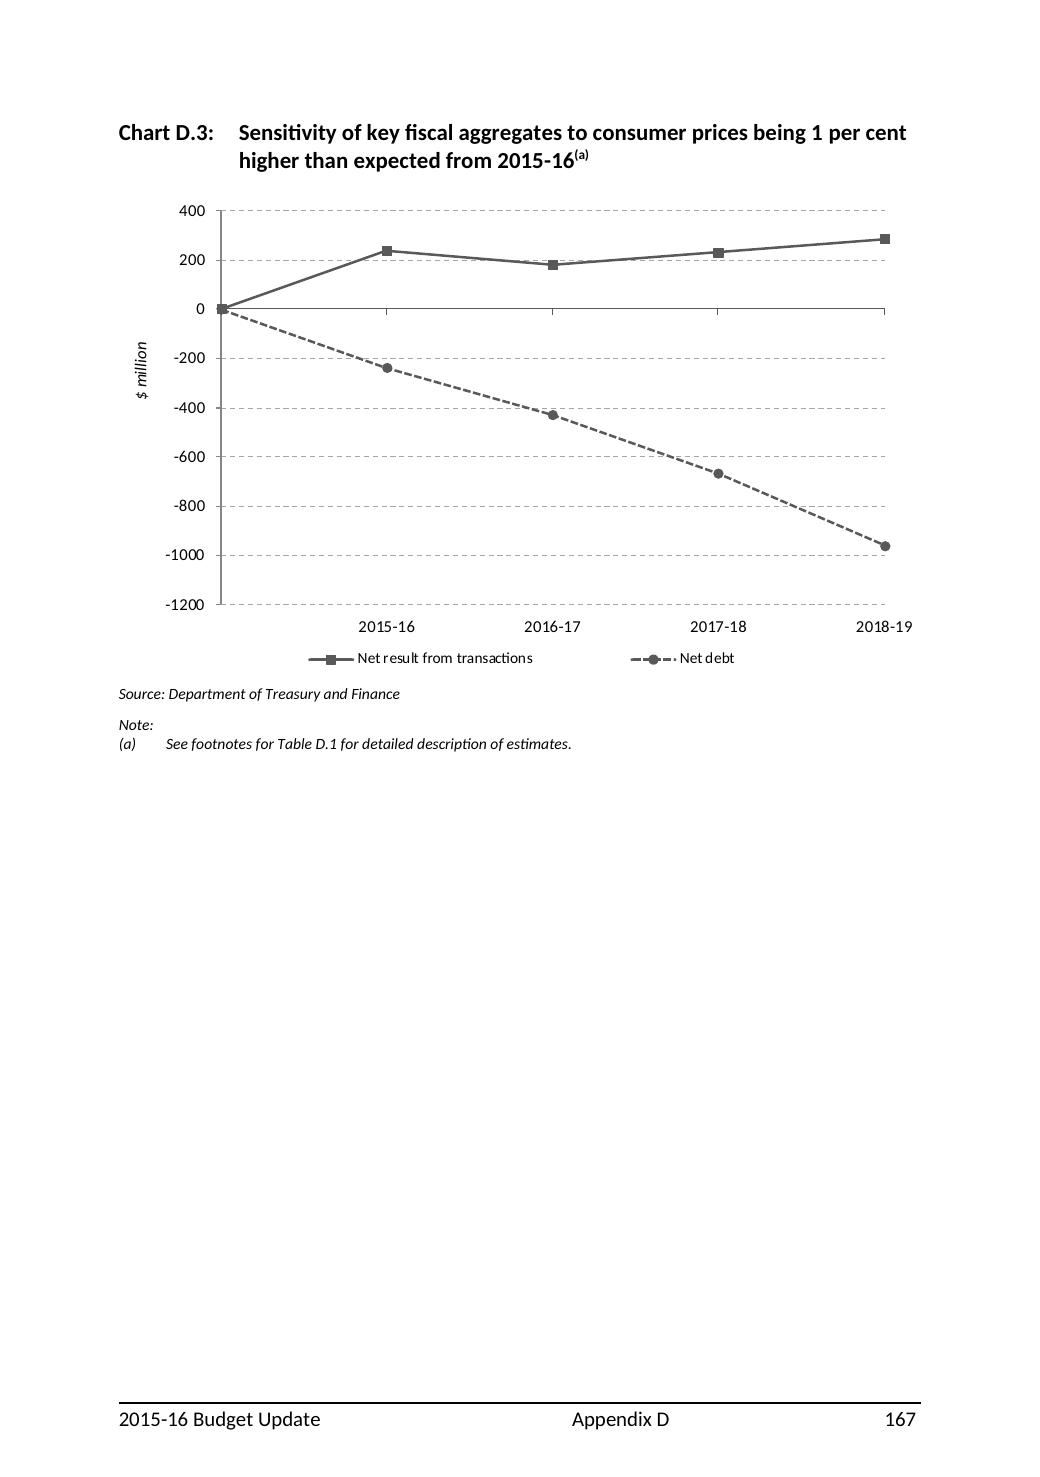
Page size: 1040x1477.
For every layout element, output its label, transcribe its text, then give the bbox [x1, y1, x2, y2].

text Source: Department of Treasury and Finance [118, 187, 921, 703]
text Note: [118, 716, 921, 734]
text (a) See footnotes for Table D.1 for detailed description of estimates. [118, 734, 921, 754]
subtitle Chart D.3: Sensitivity of key fiscal aggregates to consumer prices being 1 per cent higher than expected from 2015-16(a) [118, 118, 921, 174]
